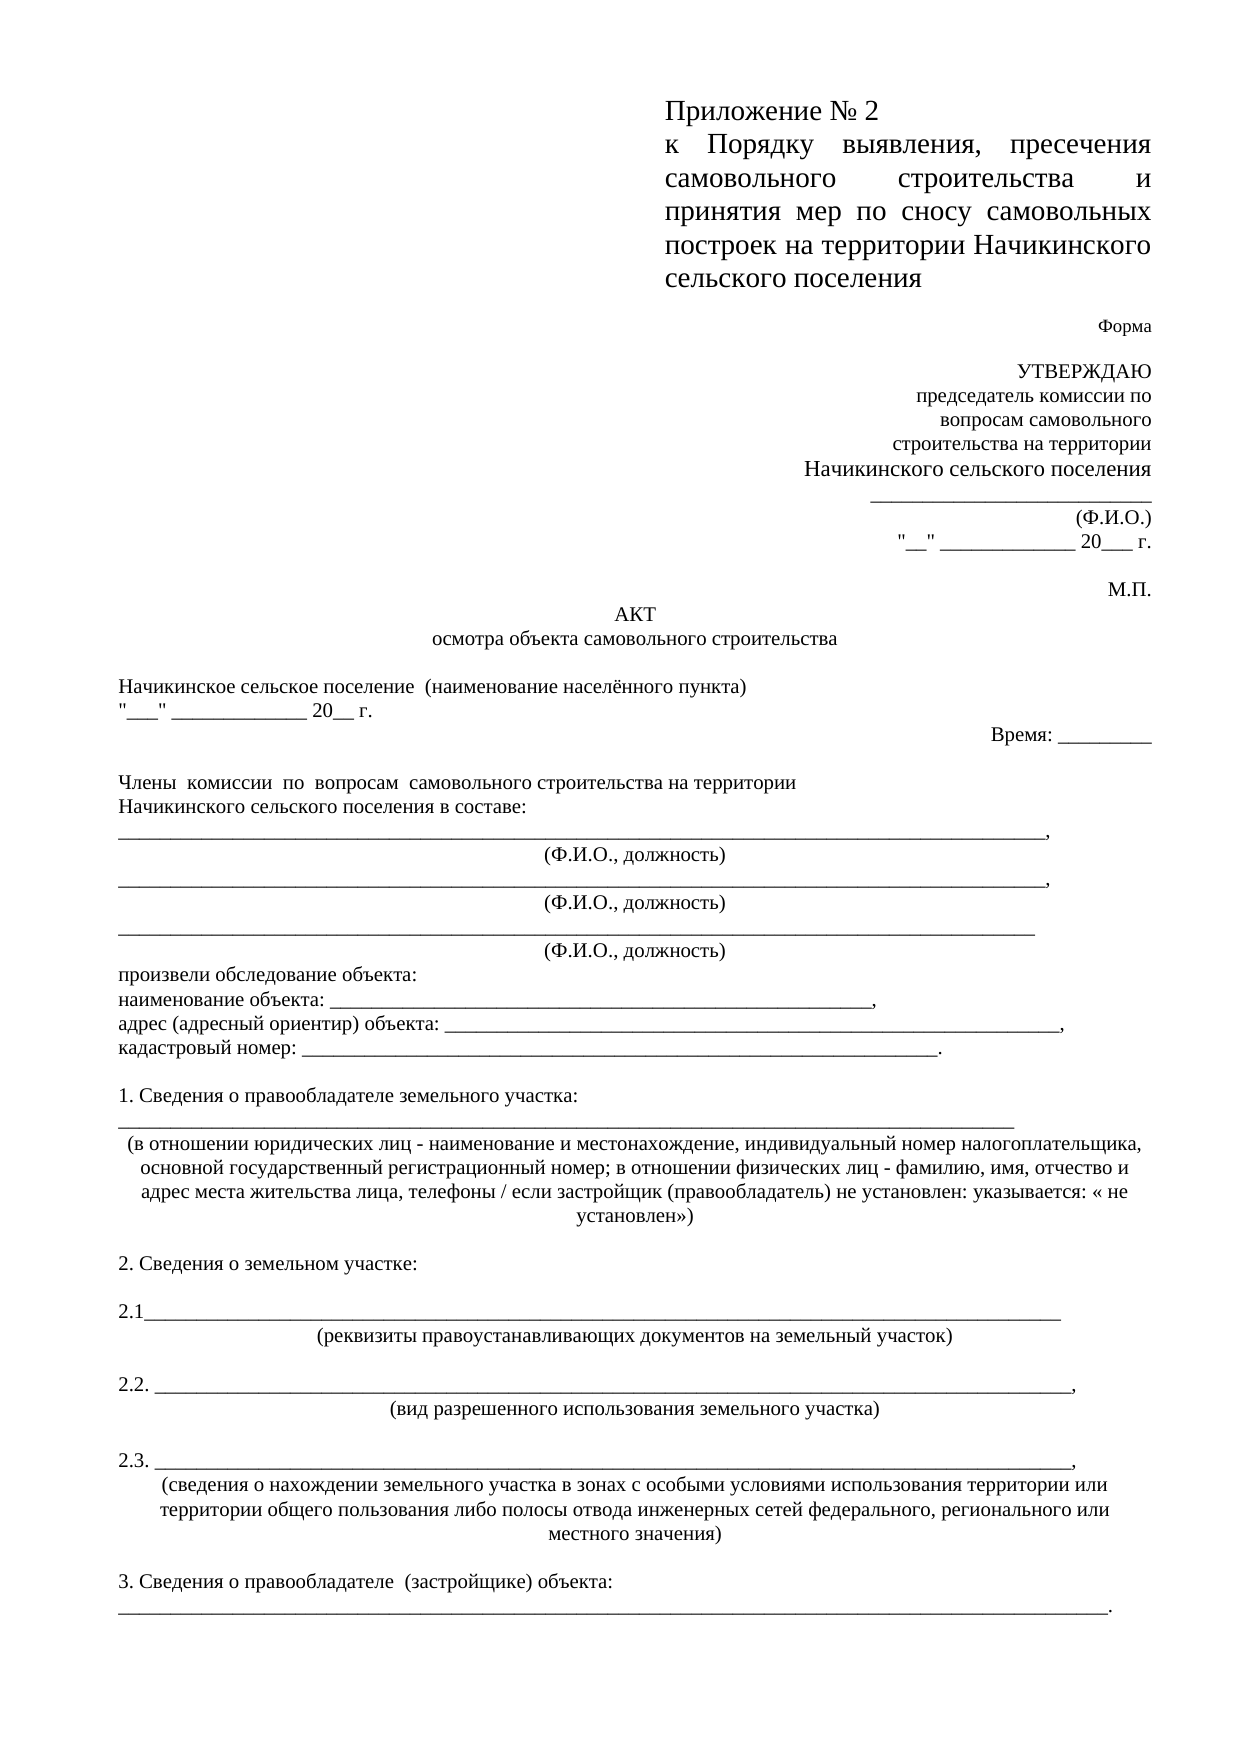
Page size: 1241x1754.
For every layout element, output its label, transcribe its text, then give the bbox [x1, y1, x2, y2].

text адрес (адресный ориентир) объекта: ___________________________________________________________, [118, 1011, 1152, 1034]
text 1. Сведения о правообладателе земельного участка: [118, 1083, 1152, 1107]
text (сведения о нахождении земельного участка в зонах с особыми условиями использования территории или территории общего пользования либо полосы отвода инженерных сетей федерального, регионального или местного значения) [118, 1472, 1152, 1544]
text ______________________________________________________________________________________ [118, 1107, 1152, 1131]
text Приложение № 2 [664, 93, 1152, 126]
text (Ф.И.О.) [118, 505, 1152, 529]
text вопросам самовольного [118, 407, 1152, 431]
text М.П. [118, 577, 1152, 601]
text 2.3. ________________________________________________________________________________________, [118, 1448, 1152, 1472]
text Форма [118, 315, 1152, 337]
text (Ф.И.О., должность) [118, 842, 1152, 866]
text АКТ [118, 601, 1152, 626]
text (реквизиты правоустанавливающих документов на земельный участок) [118, 1323, 1152, 1347]
text _________________________________________________________________________________________, [118, 866, 1152, 890]
text 2.1________________________________________________________________________________________ [118, 1299, 1152, 1323]
text Начикинское сельское поселение (наименование населённого пункта) "___" _____________ 20__ г. [118, 674, 1152, 722]
text (в отношении юридических лиц - наименование и местонахождение, индивидуальный номер налогоплательщика, основной государственный регистрационный номер; в отношении физических лиц - фамилию, имя, отчество и адрес места жительства лица, телефоны / если застройщик (правообладатель) не установлен: указывается: « не установлен») [118, 1131, 1152, 1227]
text (Ф.И.О., должность) [118, 890, 1152, 914]
text (вид разрешенного использования земельного участка) [118, 1396, 1152, 1419]
text Время: _________ [118, 722, 1152, 746]
text 2. Сведения о земельном участке: [118, 1251, 1152, 1275]
text к Порядку выявления, пресечения самовольного строительства и принятия мер по сносу самовольных построек на территории Начикинского сельского поселения [664, 126, 1152, 294]
text произвели обследование объекта: [118, 962, 1152, 986]
text наименование объекта: ____________________________________________________, [118, 986, 1152, 1011]
text (Ф.И.О., должность) [118, 938, 1152, 962]
text Члены комиссии по вопросам самовольного строительства на территории [118, 770, 1152, 794]
text 3. Сведения о правообладателе (застройщике) объекта: _______________________________________________________________________________________________. [118, 1569, 1152, 1617]
text строительства на территории [118, 431, 1152, 455]
text кадастровый номер: _____________________________________________________________. [118, 1034, 1152, 1059]
text "__" _____________ 20___ г. [118, 529, 1152, 553]
text _________________________________________________________________________________________, [118, 818, 1152, 842]
text председатель комиссии по [118, 383, 1152, 407]
text ________________________________________________________________________________________ [118, 914, 1152, 938]
text Начикинского сельского поселения в составе: [118, 794, 1152, 818]
text УТВЕРЖДАЮ [118, 358, 1152, 383]
text осмотра объекта самовольного строительства [118, 626, 1152, 649]
text 2.2. ________________________________________________________________________________________, [118, 1371, 1152, 1396]
text Начикинского сельского поселения ___________________________ [118, 455, 1152, 505]
